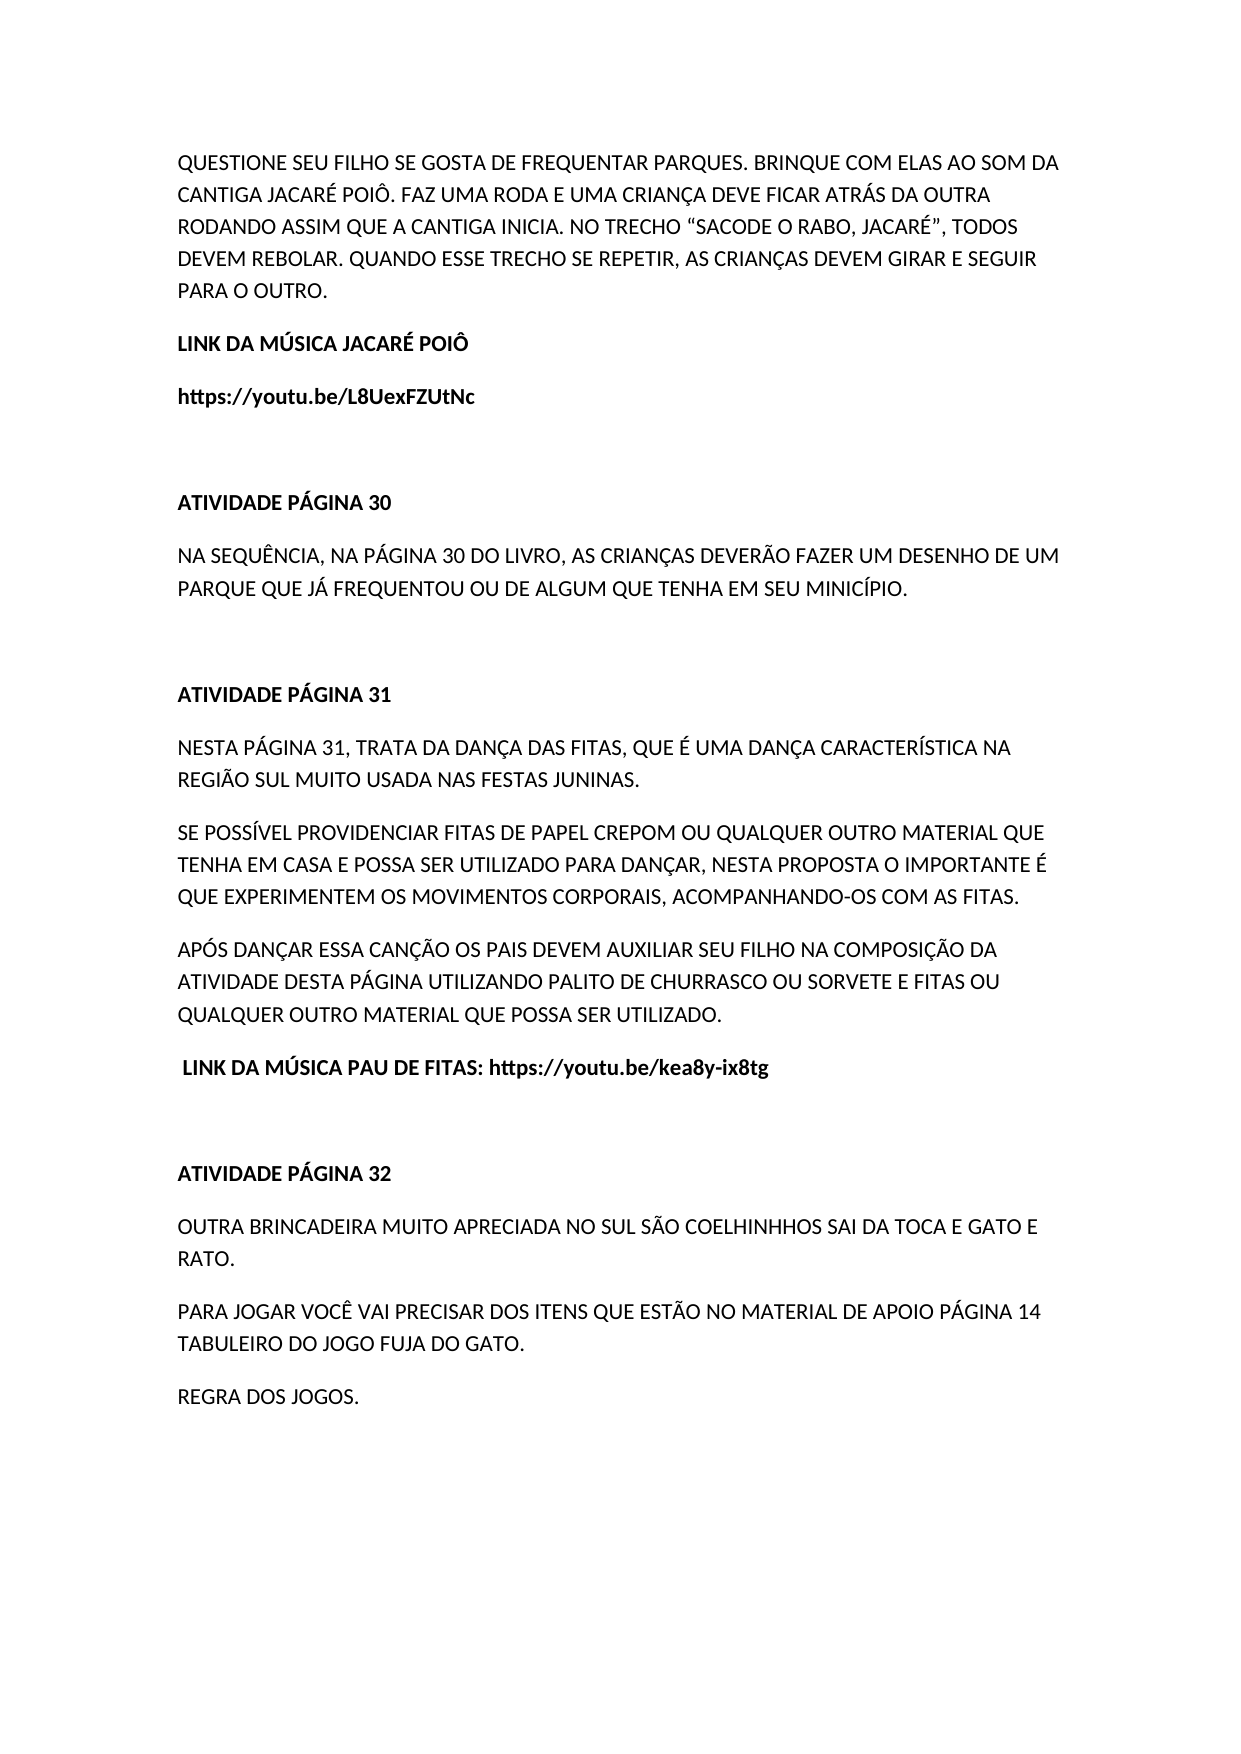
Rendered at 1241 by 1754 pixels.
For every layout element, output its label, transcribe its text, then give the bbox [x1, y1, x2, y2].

text LINK DA MÚSICA JACARÉ POIÔ [177, 329, 1063, 357]
text ATIVIDADE PÁGINA 31 [177, 680, 1063, 708]
text REGRA DOS JOGOS. [177, 1382, 1063, 1410]
text PARA JOGAR VOCÊ VAI PRECISAR DOS ITENS QUE ESTÃO NO MATERIAL DE APOIO PÁGINA 14 TABULEIRO DO JOGO FUJA DO GATO. [177, 1297, 1063, 1357]
text NA SEQUÊNCIA, NA PÁGINA 30 DO LIVRO, AS CRIANÇAS DEVERÃO FAZER UM DESENHO DE UM PARQUE QUE JÁ FREQUENTOU OU DE ALGUM QUE TENHA EM SEU MINICÍPIO. [177, 541, 1063, 602]
text OUTRA BRINCADEIRA MUITO APRECIADA NO SUL SÃO COELHINHHOS SAI DA TOCA E GATO E RATO. [177, 1212, 1063, 1272]
text ATIVIDADE PÁGINA 32 [177, 1159, 1063, 1187]
text QUESTIONE SEU FILHO SE GOSTA DE FREQUENTAR PARQUES. BRINQUE COM ELAS AO SOM DA CANTIGA JACARÉ POIÔ. FAZ UMA RODA E UMA CRIANÇA DEVE FICAR ATRÁS DA OUTRA RODANDO ASSIM QUE A CANTIGA INICIA. NO TRECHO “SACODE O RABO, JACARÉ”, TODOS DEVEM REBOLAR. QUANDO ESSE TRECHO SE REPETIR, AS CRIANÇAS DEVEM GIRAR E SEGUIR PARA O OUTRO. [177, 148, 1063, 304]
text https://youtu.be/L8UexFZUtNc [177, 382, 1063, 410]
text LINK DA MÚSICA PAU DE FITAS: https://youtu.be/kea8y-ix8tg [177, 1053, 1063, 1081]
text SE POSSÍVEL PROVIDENCIAR FITAS DE PAPEL CREPOM OU QUALQUER OUTRO MATERIAL QUE TENHA EM CASA E POSSA SER UTILIZADO PARA DANÇAR, NESTA PROPOSTA O IMPORTANTE É QUE EXPERIMENTEM OS MOVIMENTOS CORPORAIS, ACOMPANHANDO-OS COM AS FITAS. [177, 818, 1063, 910]
text ATIVIDADE PÁGINA 30 [177, 488, 1063, 516]
text APÓS DANÇAR ESSA CANÇÃO OS PAIS DEVEM AUXILIAR SEU FILHO NA COMPOSIÇÃO DA ATIVIDADE DESTA PÁGINA UTILIZANDO PALITO DE CHURRASCO OU SORVETE E FITAS OU QUALQUER OUTRO MATERIAL QUE POSSA SER UTILIZADO. [177, 935, 1063, 1028]
text NESTA PÁGINA 31, TRATA DA DANÇA DAS FITAS, QUE É UMA DANÇA CARACTERÍSTICA NA REGIÃO SUL MUITO USADA NAS FESTAS JUNINAS. [177, 733, 1063, 793]
